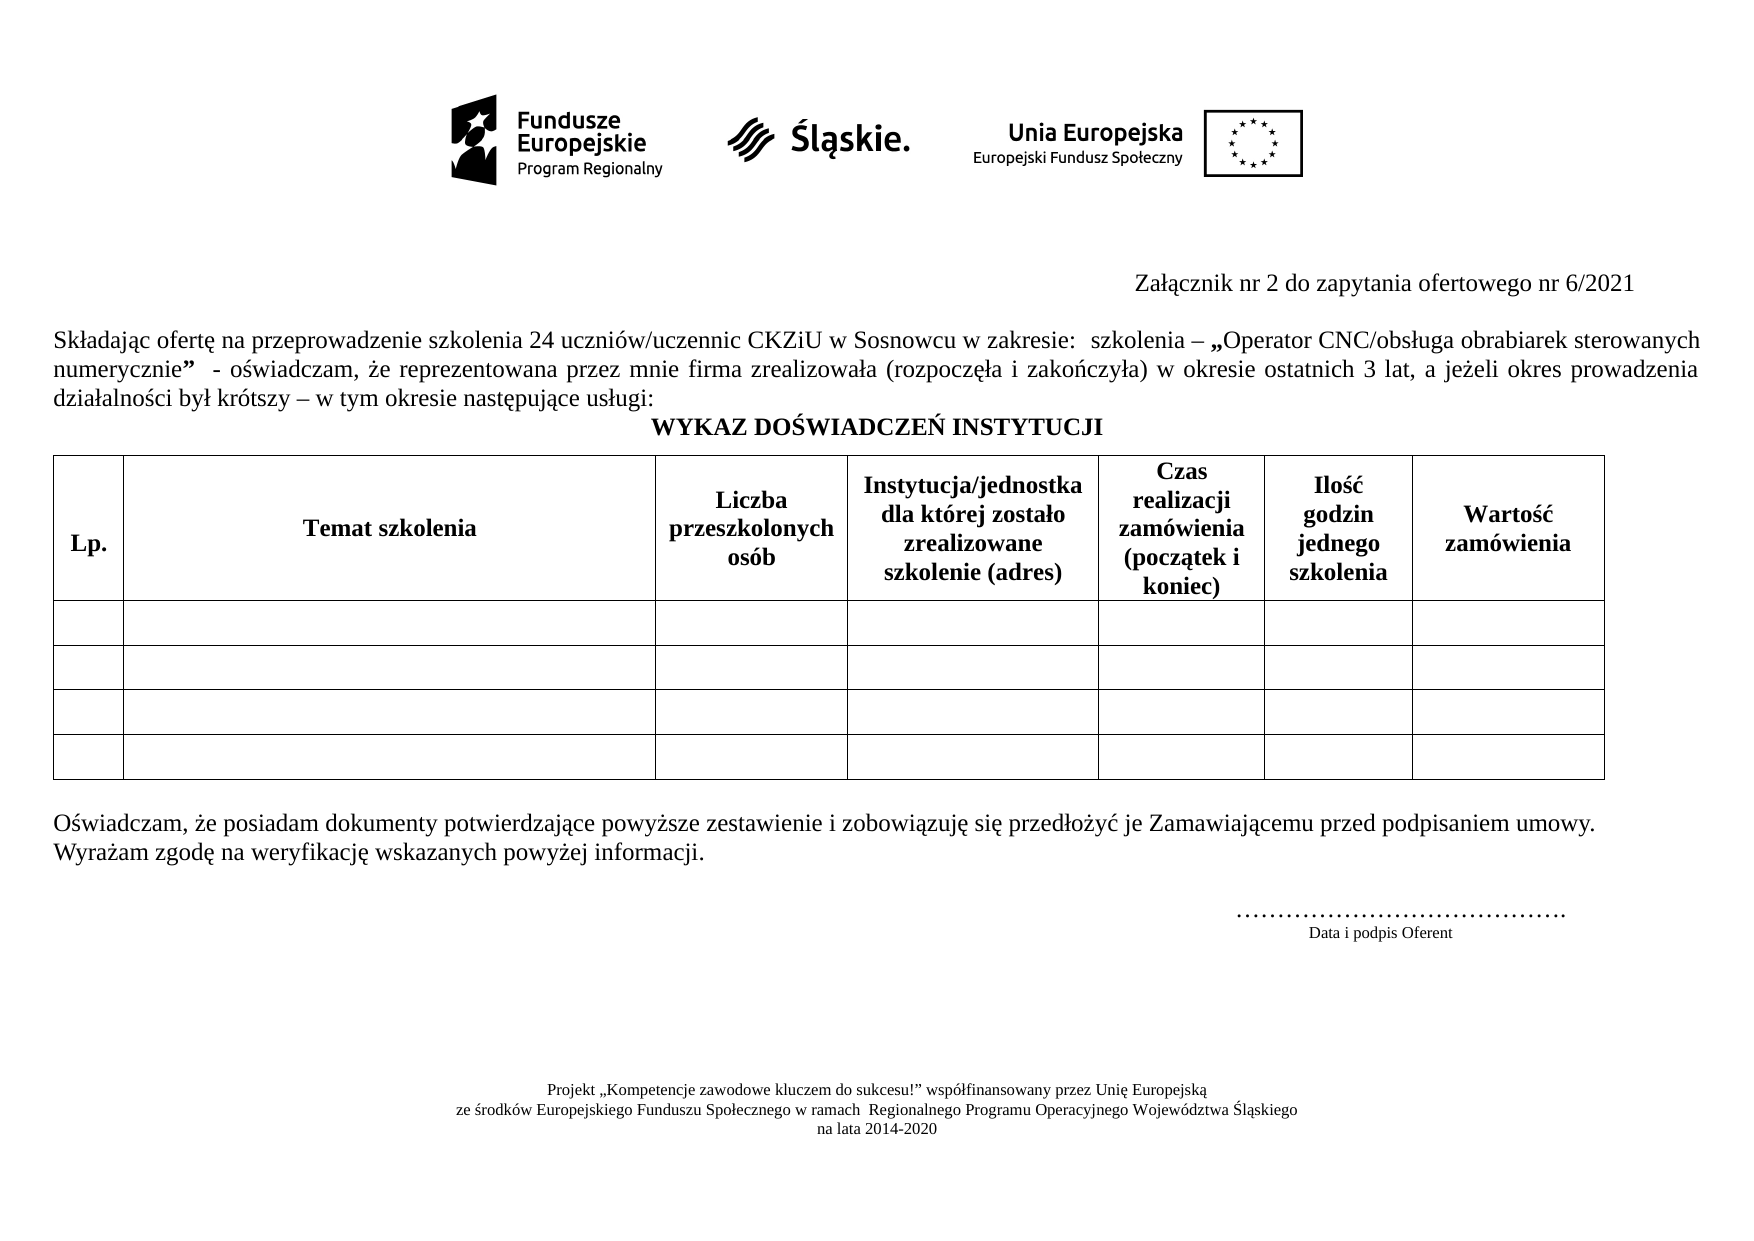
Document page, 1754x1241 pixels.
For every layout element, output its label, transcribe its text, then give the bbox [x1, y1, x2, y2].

table_cell [54, 690, 123, 734]
table_cell [1099, 601, 1264, 644]
table_cell [1265, 690, 1412, 734]
table_cell [1099, 735, 1264, 778]
table_cell [848, 601, 1098, 644]
text WYKAZ DOŚWIADCZEŃ INSTYTUCJI [53, 412, 1701, 441]
table_cell [1413, 735, 1604, 778]
table_cell [54, 601, 123, 644]
text Data i podpis Oferent [1235, 923, 1701, 942]
text Załącznik nr 2 do zapytania ofertowego nr 6/2021 [53, 268, 1701, 297]
table_header Wartość zamówienia [1413, 456, 1604, 600]
text …………………………………. [53, 894, 1701, 923]
table_cell [124, 601, 655, 644]
picture [430, 73, 1324, 206]
table_cell [124, 735, 655, 778]
table_cell [1413, 601, 1604, 644]
table_header Temat szkolenia [124, 456, 655, 600]
table_cell [848, 690, 1098, 734]
table_header Instytucja/jednostka dla której zostało zrealizowane szkolenie (adres) [848, 456, 1098, 600]
table_cell [656, 735, 847, 778]
table_cell [124, 646, 655, 689]
table_header Lp. [54, 456, 123, 600]
table_cell [124, 690, 655, 734]
text Składając ofertę na przeprowadzenie szkolenia 24 uczniów/uczennic CKZiU w Sosnowcu w zakresie: szkolenia – „Operator CNC/obsługa obrabiarek sterowanych numerycznie” - oświadczam, że reprezentowana przez mnie firma zrealizowała (rozpoczęła i zakończyła) w okresie ostatnich 3 lat, a jeżeli okres prowadzenia działalności był krótszy – w tym okresie następujące usługi: [53, 326, 1701, 412]
table_cell [1413, 690, 1604, 734]
table_cell [1265, 601, 1412, 644]
table_cell [54, 646, 123, 689]
table_cell [1099, 690, 1264, 734]
table_cell [848, 735, 1098, 778]
table_cell [1413, 646, 1604, 689]
text Oświadczam, że posiadam dokumenty potwierdzające powyższe zestawienie i zobowiązuję się przedłożyć je Zamawiającemu przed podpisaniem umowy. Wyrażam zgodę na weryfikację wskazanych powyżej informacji. [53, 808, 1701, 866]
table_cell [1265, 735, 1412, 778]
table_cell [656, 601, 847, 644]
table_cell [848, 646, 1098, 689]
table_cell [1099, 646, 1264, 689]
table_cell [656, 646, 847, 689]
table_header Liczba przeszkolonych osób [656, 456, 847, 600]
table_cell [1265, 646, 1412, 689]
table_header Ilość godzin jednego szkolenia [1265, 456, 1412, 600]
table_header Czas realizacji zamówienia (początek i koniec) [1099, 456, 1264, 600]
table_cell [54, 735, 123, 778]
table_cell [656, 690, 847, 734]
